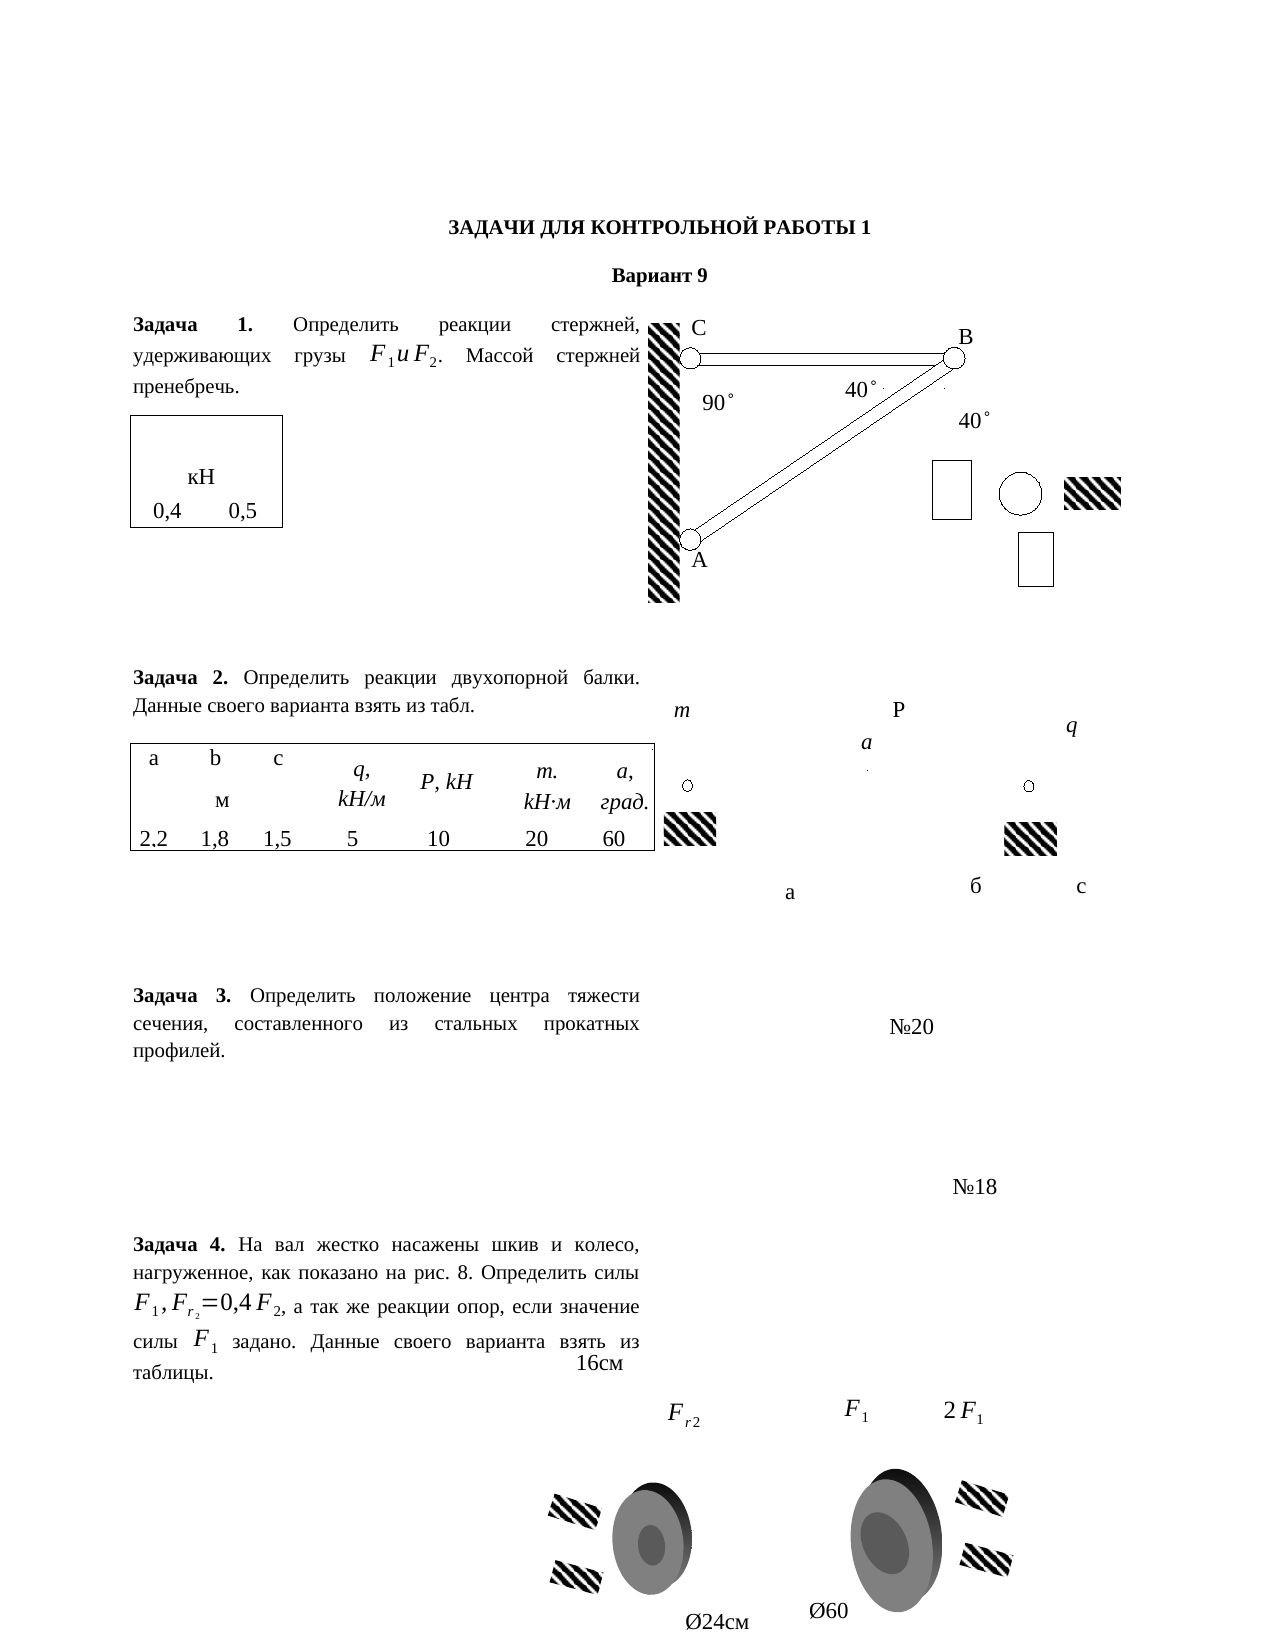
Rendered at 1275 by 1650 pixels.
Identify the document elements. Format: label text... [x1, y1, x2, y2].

text Задача 4. На вал жестко насажены шкив и колесо, нагруженное, как показано на рис. 8. Определить силы , а так же реакции опор, если значение силы задано. Данные своего варианта взять из таблицы. [133, 1232, 640, 1384]
picture [547, 1493, 602, 1531]
text Задача 1. Определить реакции стержней, удерживающих грузы . Массой стержней пренебречь. [133, 312, 640, 398]
picture [648, 323, 680, 603]
picture [955, 1480, 1010, 1517]
text Задача 3. Определить положение центра тяжести сечения, составленного из стальных прокатных профилей. [133, 983, 640, 1062]
picture [959, 1542, 1014, 1578]
picture [663, 812, 717, 846]
picture [1064, 477, 1121, 510]
text Вариант 9 [133, 263, 1186, 287]
picture [1004, 822, 1057, 856]
picture [549, 1560, 604, 1595]
text ЗАДАЧИ ДЛЯ КОНТРОЛЬНОЙ РАБОТЫ 1 [133, 215, 1186, 239]
text Задача 2. Определить реакции двухопорной балки. Данные своего варианта взять из табл. [133, 665, 640, 717]
